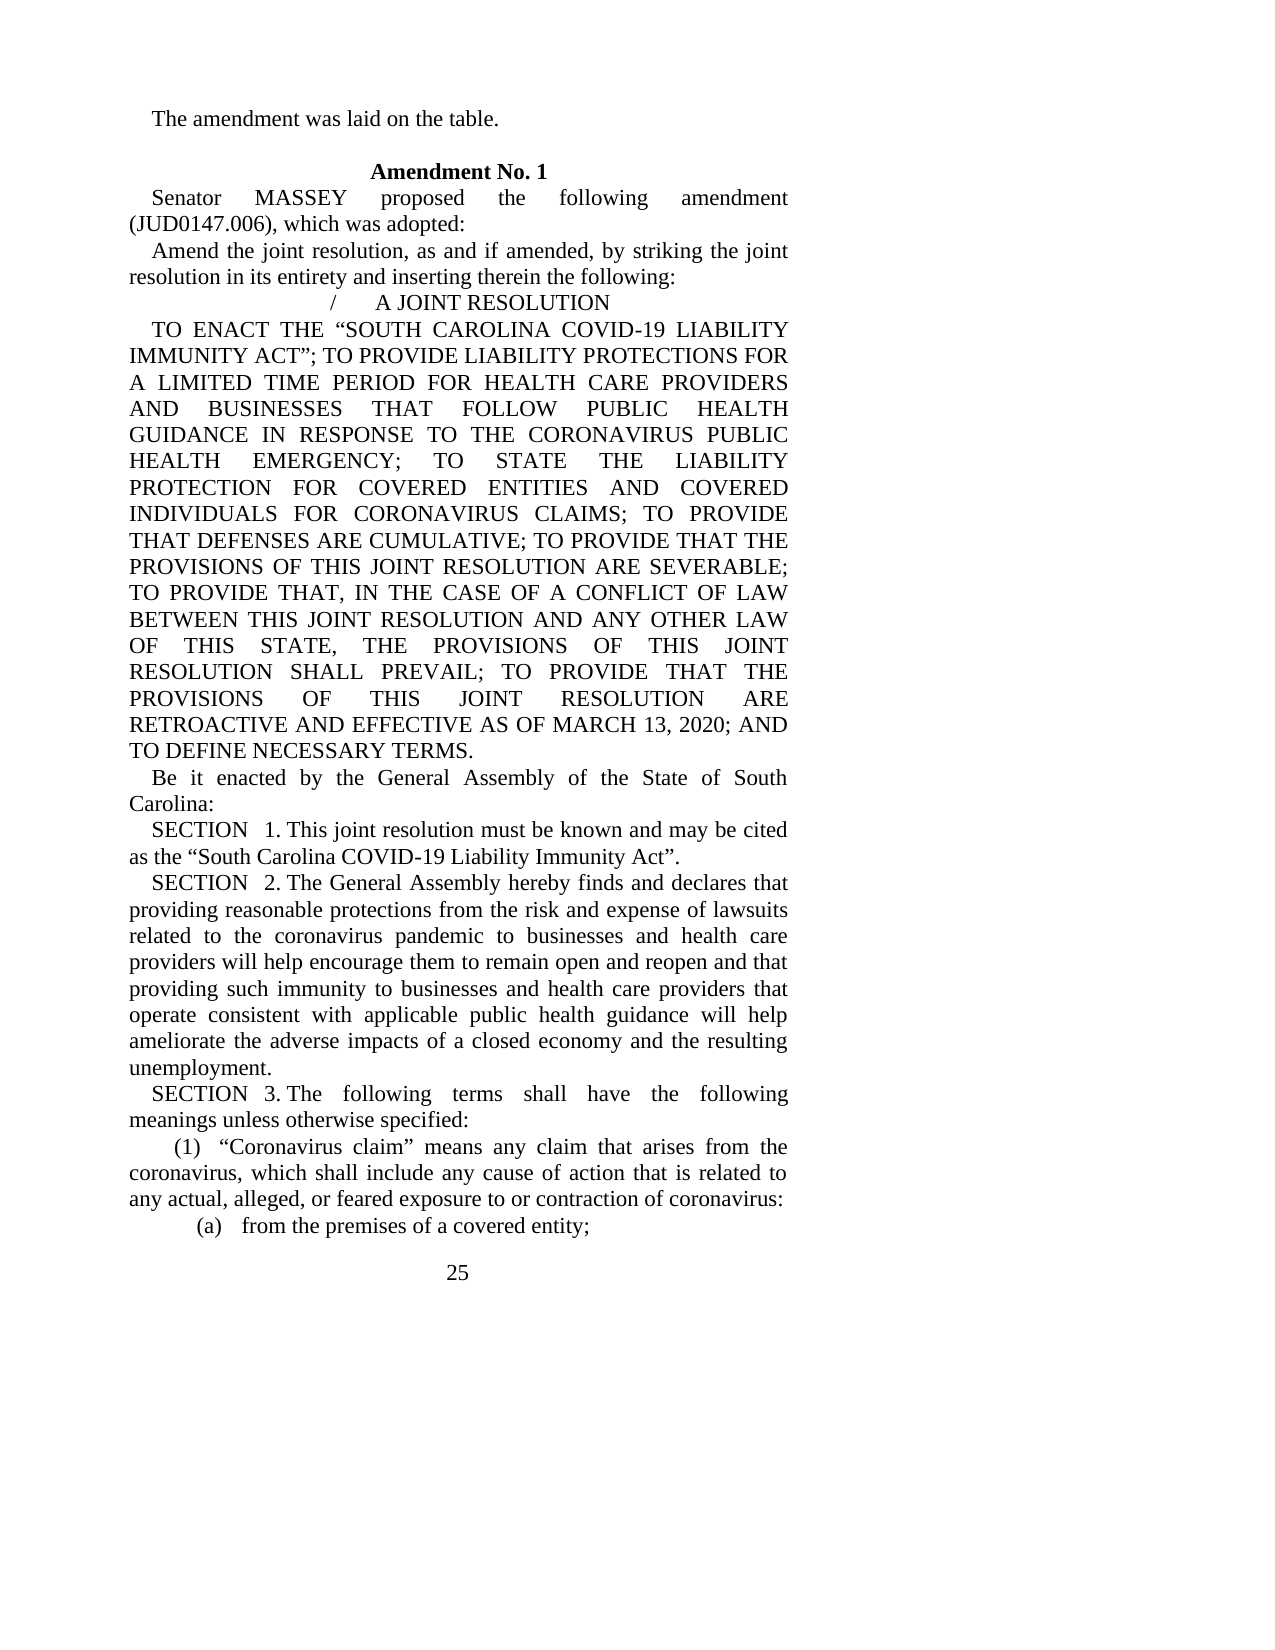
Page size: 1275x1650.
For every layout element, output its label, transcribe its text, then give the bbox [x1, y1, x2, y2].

text Amendment No. 1 [129, 158, 789, 184]
text Be it enacted by the General Assembly of the State of South Carolina: [129, 764, 789, 817]
text / A JOINT RESOLUTION [129, 289, 789, 316]
text SECTION 2. The General Assembly hereby finds and declares that providing reasonable protections from the risk and expense of lawsuits related to the coronavirus pandemic to businesses and health care providers will help encourage them to remain open and reopen and that providing such immunity to businesses and health care providers that operate consistent with applicable public health guidance will help ameliorate the adverse impacts of a closed economy and the resulting unemployment. [129, 869, 789, 1080]
text (a) from the premises of a covered entity; [129, 1212, 789, 1238]
text TO ENACT THE “SOUTH CAROLINA COVID-19 LIABILITY IMMUNITY ACT”; TO PROVIDE LIABILITY PROTECTIONS FOR A LIMITED TIME PERIOD FOR HEALTH CARE PROVIDERS AND BUSINESSES THAT FOLLOW PUBLIC HEALTH GUIDANCE IN RESPONSE TO THE CORONAVIRUS PUBLIC HEALTH EMERGENCY; TO STATE THE LIABILITY PROTECTION FOR COVERED ENTITIES AND COVERED INDIVIDUALS FOR CORONAVIRUS CLAIMS; TO PROVIDE THAT DEFENSES ARE CUMULATIVE; TO PROVIDE THAT THE PROVISIONS OF THIS JOINT RESOLUTION ARE SEVERABLE; TO PROVIDE THAT, IN THE CASE OF A CONFLICT OF LAW BETWEEN THIS JOINT RESOLUTION AND ANY OTHER LAW OF THIS STATE, THE PROVISIONS OF THIS JOINT RESOLUTION SHALL PREVAIL; TO PROVIDE THAT THE PROVISIONS OF THIS JOINT RESOLUTION ARE RETROACTIVE AND EFFECTIVE AS OF MARCH 13, 2020; AND TO DEFINE NECESSARY TERMS. [129, 316, 789, 764]
text SECTION 1. This joint resolution must be known and may be cited as the “South Carolina COVID-19 Liability Immunity Act”. [129, 817, 789, 869]
text (1) “Coronavirus claim” means any claim that arises from the coronavirus, which shall include any cause of action that is related to any actual, alleged, or feared exposure to or contraction of coronavirus: [129, 1133, 789, 1212]
text SECTION 3. The following terms shall have the following meanings unless otherwise specified: [129, 1080, 789, 1133]
text The amendment was laid on the table. [129, 105, 789, 131]
text Amend the joint resolution, as and if amended, by striking the joint resolution in its entirety and inserting therein the following: [129, 237, 789, 289]
text Senator MASSEY proposed the following amendment (JUD0147.006), which was adopted: [129, 184, 789, 237]
